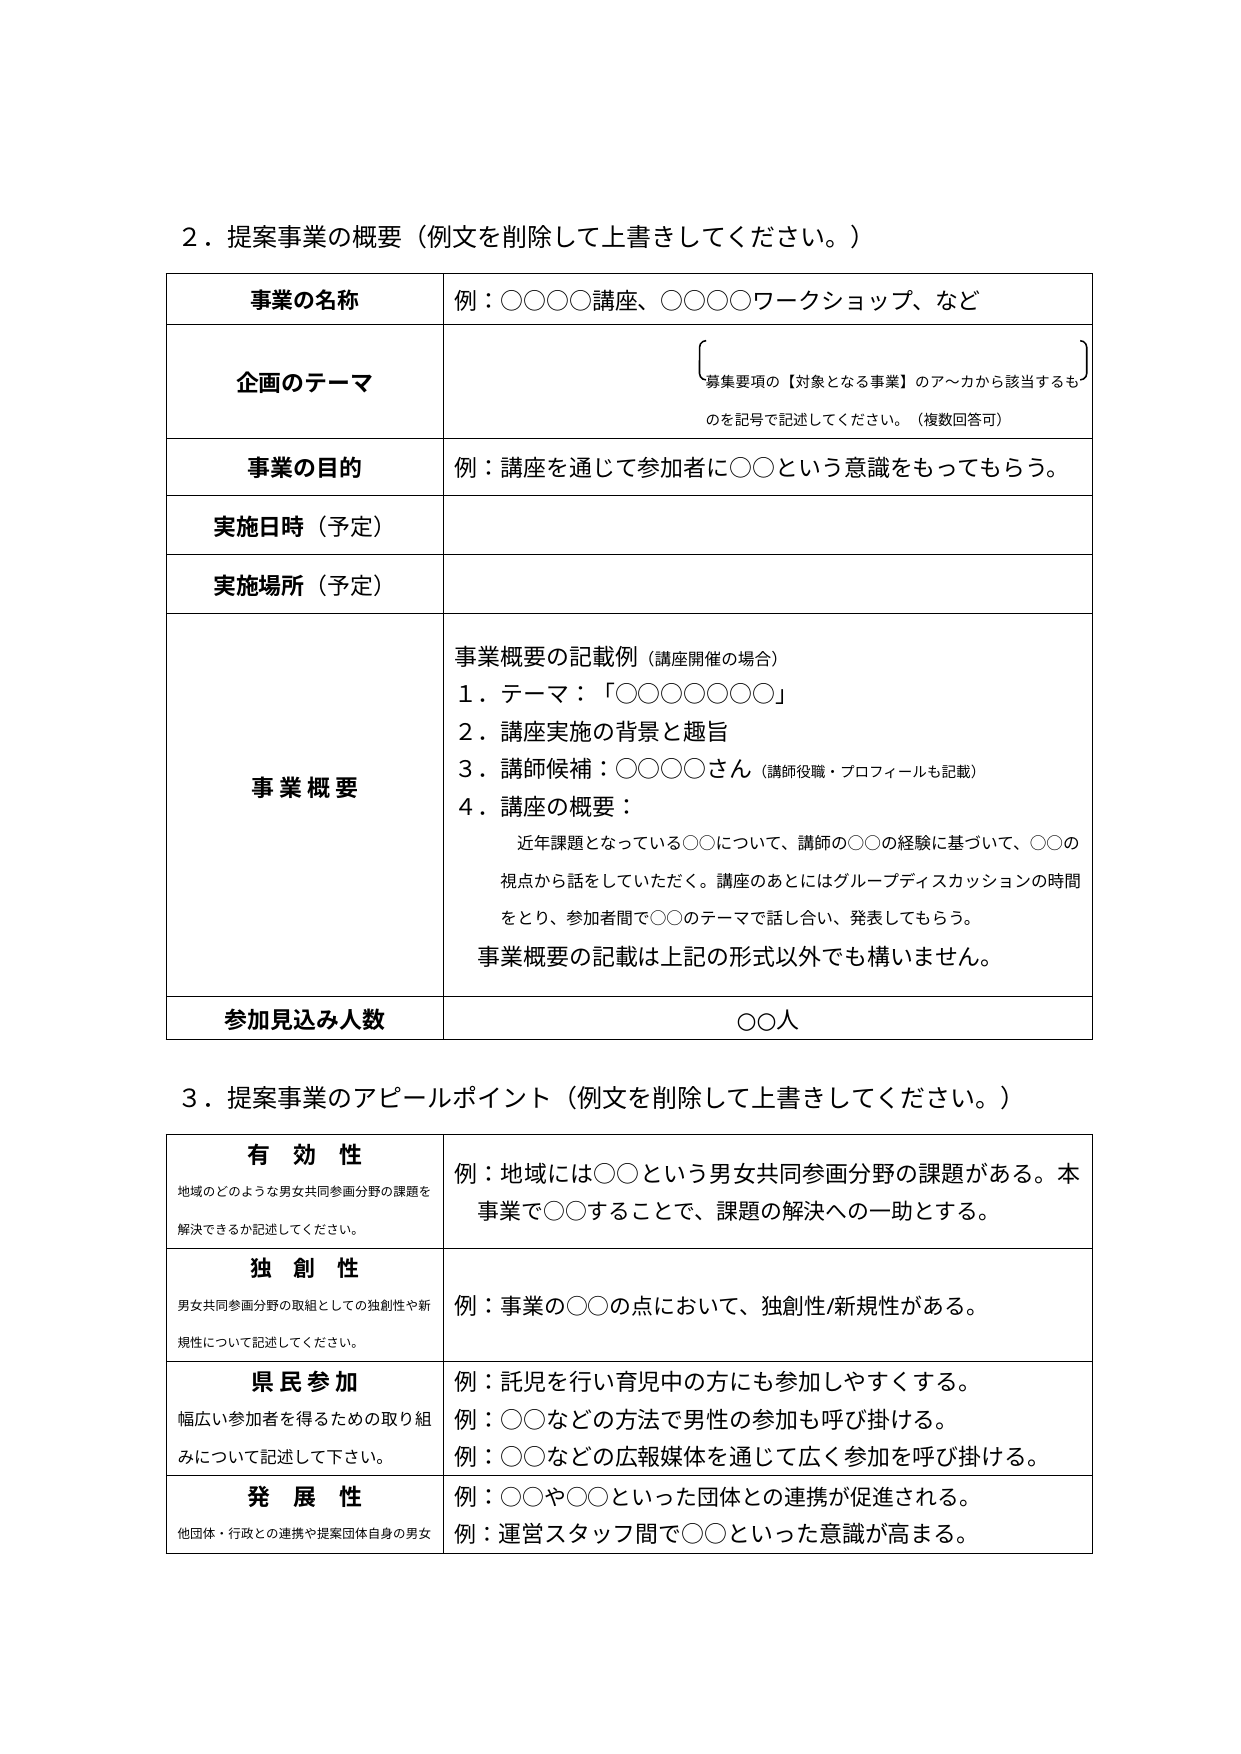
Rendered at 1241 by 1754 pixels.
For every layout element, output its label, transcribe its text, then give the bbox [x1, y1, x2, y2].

table_cell 事業の目的 [167, 439, 443, 495]
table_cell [167, 1476, 443, 1553]
text ２．提案事業の概要（例文を削除して上書きしてください。） [177, 217, 1063, 254]
table_cell ○○人 [444, 997, 1092, 1039]
table_cell 企画のテーマ [167, 325, 443, 438]
table_header 例：地域には○○という男女共同参画分野の課題がある。本事業で○○することで、課題の解決への一助とする。 [444, 1135, 1092, 1247]
table_cell 県 民 参 加 幅広い参加者を得るための取り組みについて記述して下さい。 [167, 1362, 443, 1474]
table_cell 例：事業の○○の点において、独創性/新規性がある。 [444, 1249, 1092, 1361]
text ３．提案事業のアピールポイント（例文を削除して上書きしてください。） [177, 1078, 1063, 1115]
table_cell [444, 555, 1092, 613]
table_cell 実施日時（予定） [167, 496, 443, 554]
table_header 事業の名称 [167, 274, 443, 324]
table_cell 事業概要の記載例（講座開催の場合） １．テーマ：「○○○○○○○」 ２．講座実施の背景と趣旨 ３．講師候補：○○○○さん（講師役職・プロフィールも記載） ４．講座の概要： 近年課題となっている○○について、講師の○○の経験に基づいて、○○の視点から話をしていただく。講座のあとにはグループディスカッションの時間をとり、参加者間で○○のテーマで話し合い、発表してもらう。 事業概要の記載は上記の形式以外でも構いません。 [444, 614, 1092, 996]
table_cell 参加見込み人数 [167, 997, 443, 1039]
table_cell 募集要項の【対象となる事業】のア〜カから該当するものを記号で記述してください。（複数回答可） [694, 325, 1092, 438]
table_header 例：○○○○講座、○○○○ワークショップ、など [444, 274, 1092, 324]
table_cell 独 創 性 男女共同参画分野の取組としての独創性や新規性について記述してください。 [167, 1249, 443, 1361]
table_cell 例：講座を通じて参加者に○○という意識をもってもらう。 [444, 439, 1092, 495]
table_header 有 効 性 地域のどのような男女共同参画分野の課題を解決できるか記述してください。 [167, 1135, 443, 1247]
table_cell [444, 1476, 1092, 1553]
table_cell 実施場所（予定） [167, 555, 443, 613]
table_cell [444, 325, 694, 438]
table_cell 事 業 概 要 [167, 614, 443, 996]
table_cell [444, 496, 1092, 554]
table_cell 例：託児を行い育児中の方にも参加しやすくする。 例：○○などの方法で男性の参加も呼び掛ける。 例：○○などの広報媒体を通じて広く参加を呼び掛ける。 [444, 1362, 1092, 1474]
